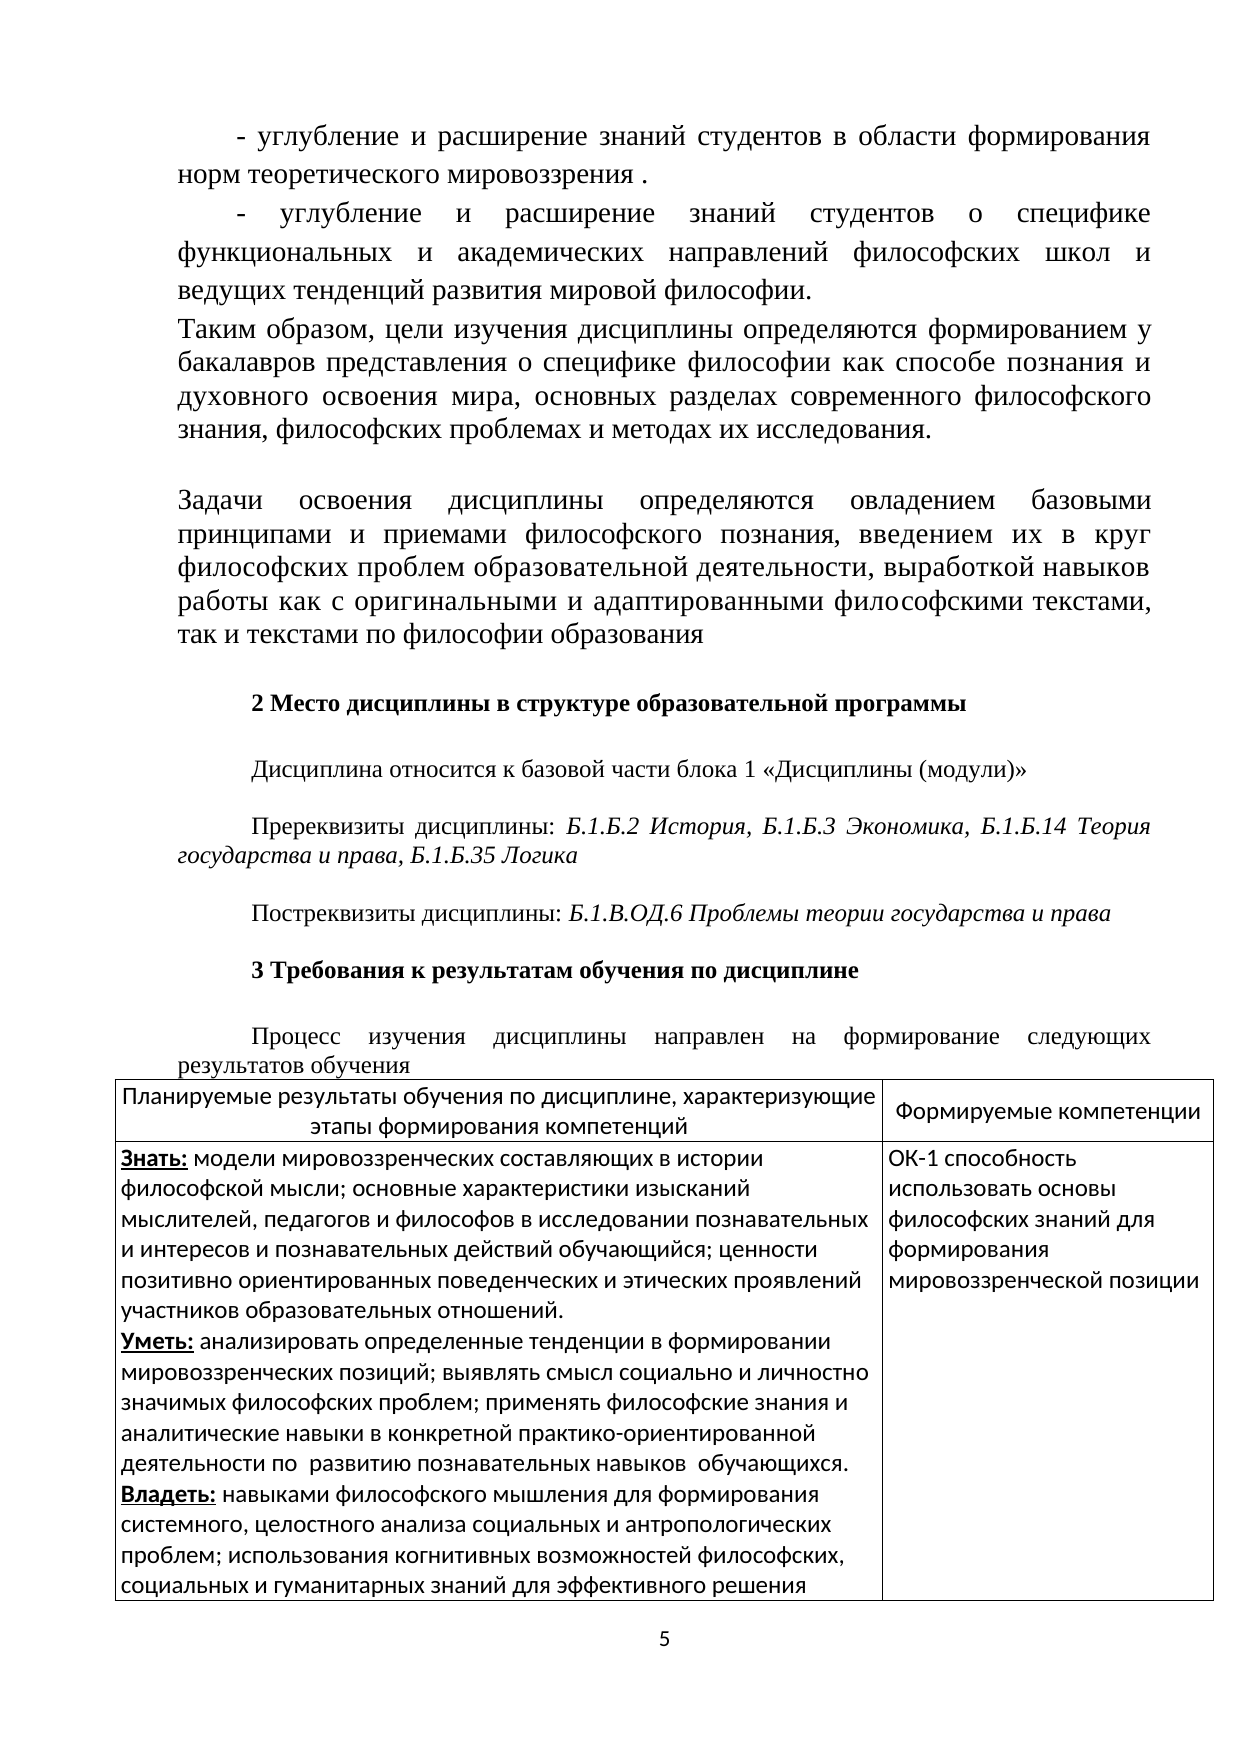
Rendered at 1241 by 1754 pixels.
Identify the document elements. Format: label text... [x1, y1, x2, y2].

text Таким образом, цели изучения дисциплины определяются формированием у бакалавров представления о специфике философии как способе познания и духовного освоения мира, основных разделах современного философского знания, философских проблемах и методах их исследования. [177, 311, 1152, 445]
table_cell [116, 1142, 882, 1600]
text Задачи освоения дисциплины определяются овладением базовыми принципами и приемами философского познания, введением их в круг философских проблем образовательной деятельности, выработкой навыков работы как с оригинальными и адаптированными философскими текстами, так и текстами по философии образования [177, 482, 1152, 650]
text Пререквизиты дисциплины: Б.1.Б.2 История, Б.1.Б.3 Экономика, Б.1.Б.14 Теория государства и права, Б.1.Б.35 Логика [177, 811, 1152, 869]
text - углубление и расширение знаний студентов в области формирования норм теоретического мировоззрения . [177, 118, 1152, 190]
text - углубление и расширение знаний студентов о специфике функциональных и академических направлений философских школ и ведущих тенденций развития мировой философии. [177, 195, 1152, 306]
text 2 Место дисциплины в структуре образовательной программы [177, 688, 1152, 716]
text Дисциплина относится к базовой части блока 1 «Дисциплины (модули)» [177, 754, 1152, 783]
text 3 Требования к результатам обучения по дисциплине [177, 955, 1152, 984]
text Постреквизиты дисциплины: Б.1.В.ОД.6 Проблемы теории государства и права [177, 898, 1152, 926]
table_header Формируемые компетенции [883, 1080, 1213, 1141]
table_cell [883, 1142, 1213, 1600]
text Процесс изучения дисциплины направлен на формирование следующих результатов обучения [177, 1021, 1152, 1079]
table_header Планируемые результаты обучения по дисциплине, характеризующие этапы формирования компетенций [116, 1080, 882, 1141]
